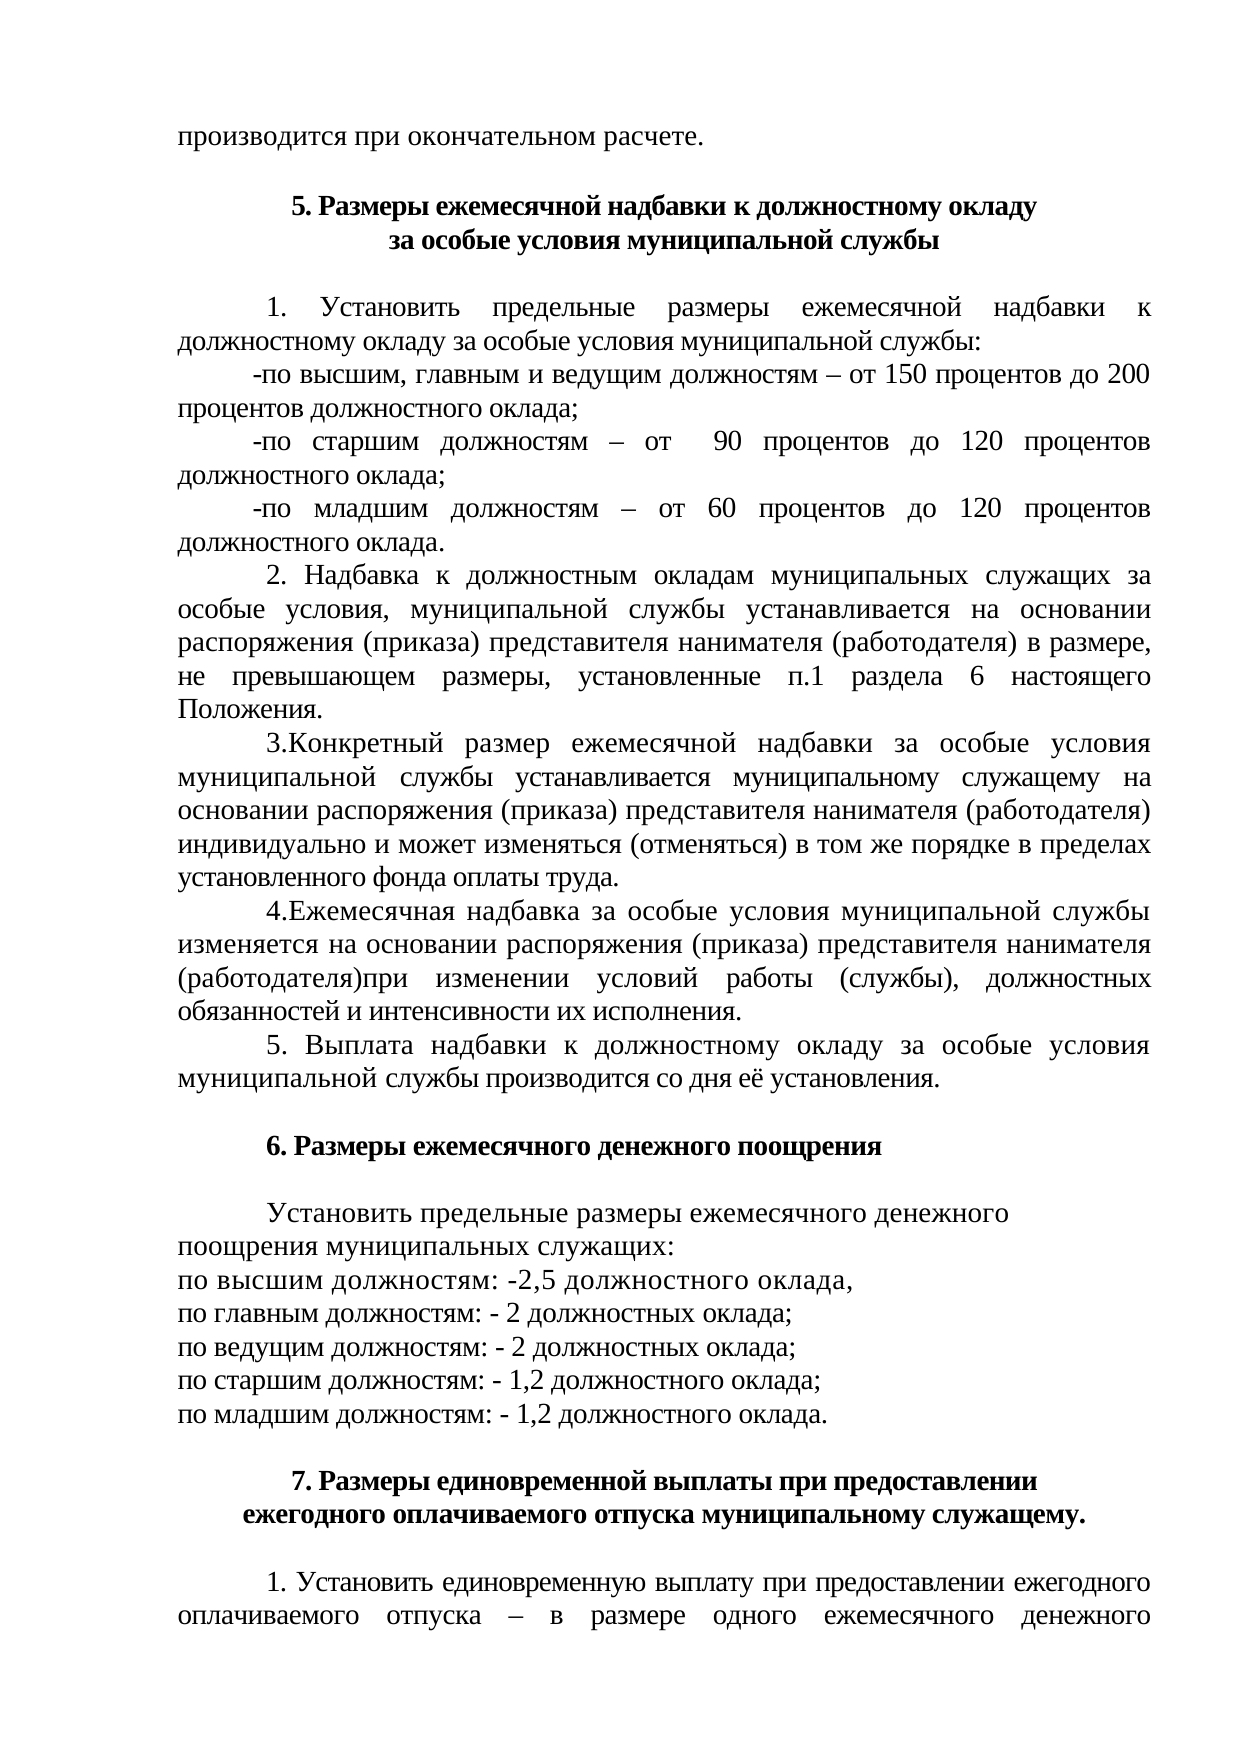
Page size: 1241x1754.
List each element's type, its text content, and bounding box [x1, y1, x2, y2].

text -по высшим, главным и ведущим должностям – от 150 процентов до 200 процентов должностного оклада; [177, 356, 1152, 423]
text по высшим должностям: -2,5 должностного оклада, [177, 1262, 1152, 1295]
text -по младшим должностям – от 60 процентов до 120 процентов должностного оклада. [177, 490, 1152, 557]
text 4.Ежемесячная надбавка за особые условия муниципальной службы изменяется на основании распоряжения (приказа) представителя нанимателя (работодателя)при изменении условий работы (службы), должностных обязанностей и интенсивности их исполнения. [177, 893, 1152, 1027]
text Установить предельные размеры ежемесячного денежного поощрения муниципальных служащих: [177, 1195, 1152, 1262]
text по младшим должностям: - 1,2 должностного оклада. [177, 1396, 1152, 1429]
text 5. Размеры ежемесячной надбавки к должностному окладу [177, 188, 1152, 222]
text по главным должностям: - 2 должностных оклада; [177, 1295, 1152, 1329]
text за особые условия муниципальной службы [177, 222, 1152, 256]
text 5. Выплата надбавки к должностному окладу за особые условия муниципальной службы производится со дня её установления. [177, 1027, 1152, 1094]
text 7. Размеры единовременной выплаты при предоставлении [177, 1463, 1152, 1497]
text 2. Надбавка к должностным окладам муниципальных служащих за особые условия, муниципальной службы устанавливается на основании распоряжения (приказа) представителя нанимателя (работодателя) в размере, не превышающем размеры, установленные п.1 раздела 6 настоящего Положения. [177, 557, 1152, 725]
text 6. Размеры ежемесячного денежного поощрения [177, 1128, 1152, 1161]
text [177, 1564, 1152, 1631]
text ежегодного оплачиваемого отпуска муниципальному служащему. [177, 1497, 1152, 1530]
text -по старшим должностям – от 90 процентов до 120 процентов должностного оклада; [177, 423, 1152, 490]
text по старшим должностям: - 1,2 должностного оклада; [177, 1362, 1152, 1396]
text по ведущим должностям: - 2 должностных оклада; [177, 1329, 1152, 1362]
text 1. Установить предельные размеры ежемесячной надбавки к должностному окладу за особые условия муниципальной службы: [177, 289, 1152, 356]
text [177, 118, 1152, 152]
text 3.Конкретный размер ежемесячной надбавки за особые условия муниципальной службы устанавливается муниципальному служащему на основании распоряжения (приказа) представителя нанимателя (работодателя) индивидуально и может изменяться (отменяться) в том же порядке в пределах установленного фонда оплаты труда. [177, 725, 1152, 893]
